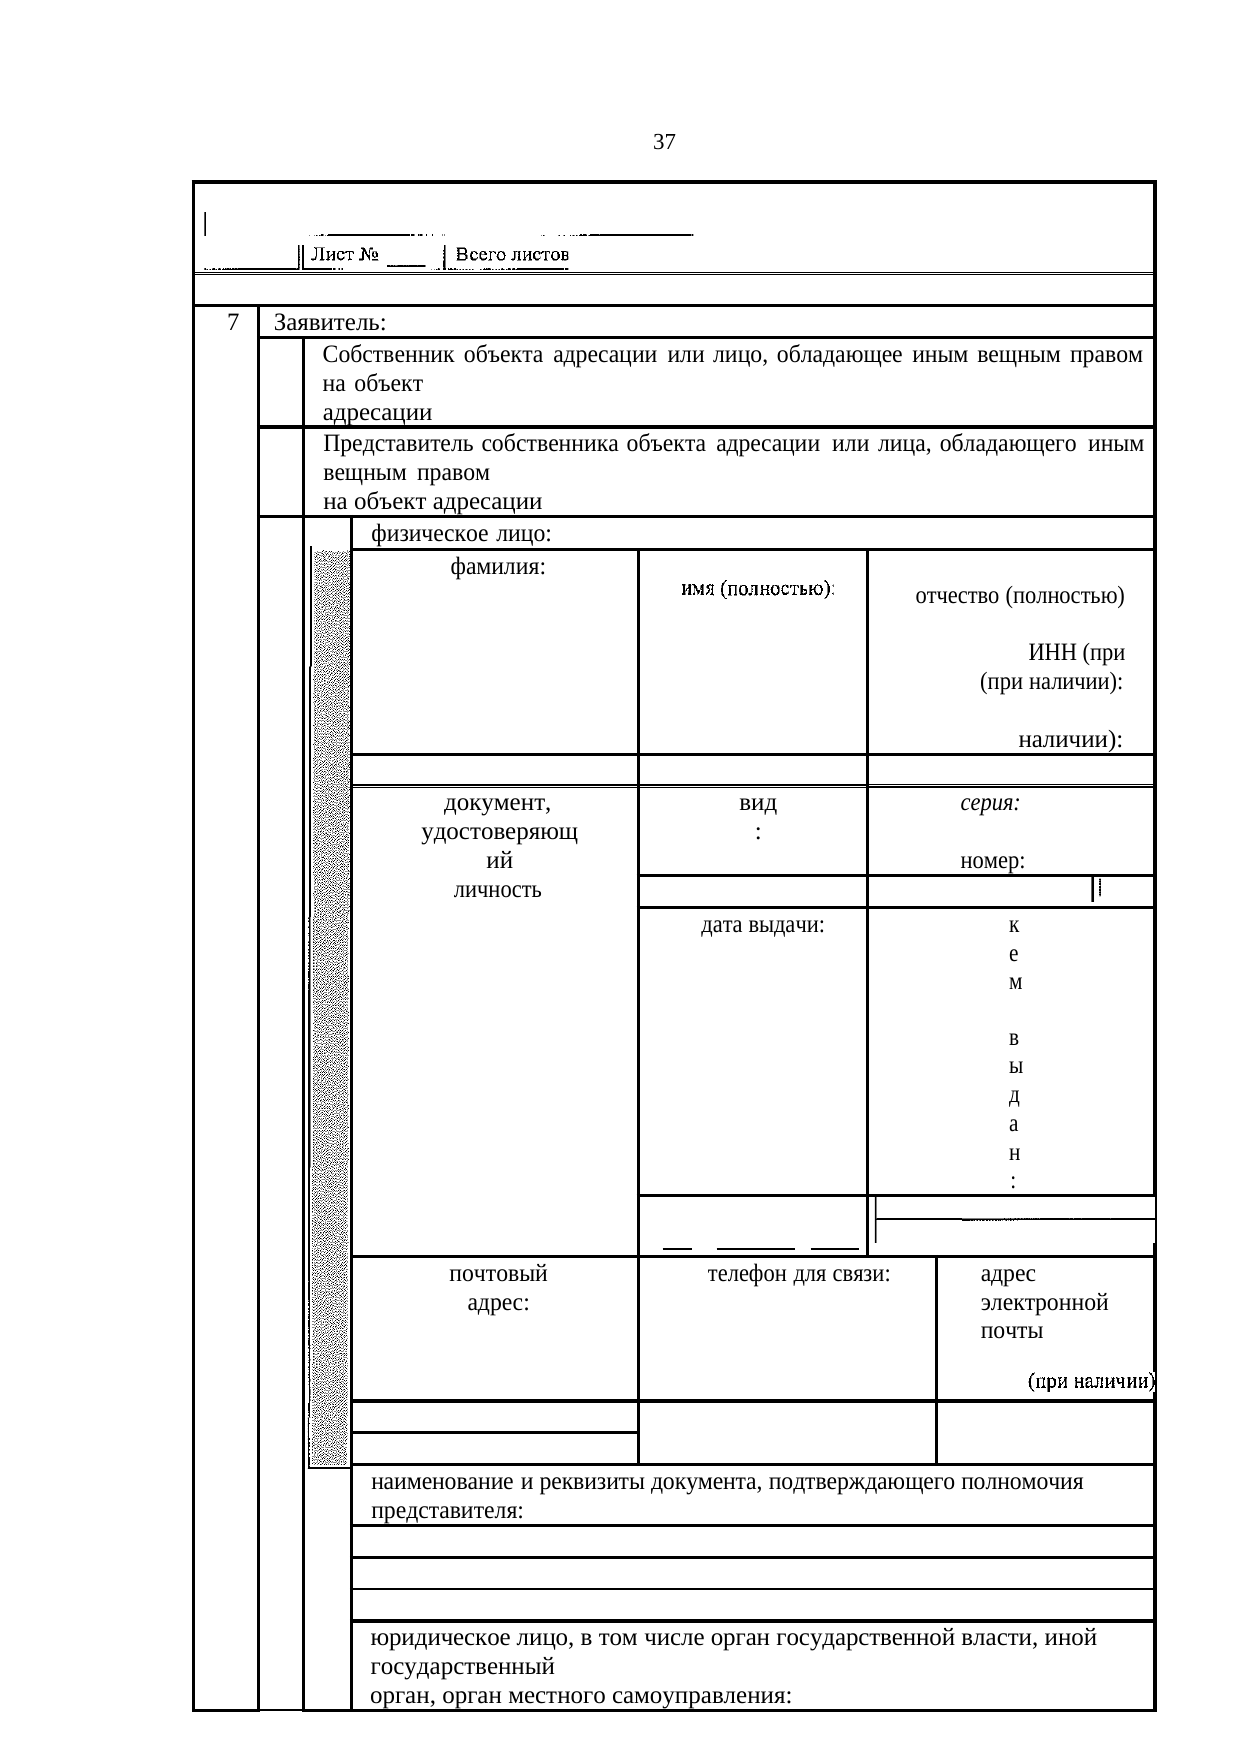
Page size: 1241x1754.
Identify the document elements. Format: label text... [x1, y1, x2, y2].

table_cell наименование и реквизиты документа, подтверждающего полномочия представителя: [353, 1466, 1153, 1524]
picture [874, 1197, 1155, 1243]
table_cell вид: [640, 788, 866, 874]
table_cell [353, 1403, 637, 1431]
picture [204, 212, 694, 236]
table_cell дата выдачи: [640, 909, 866, 1194]
table_cell [353, 1527, 1153, 1556]
table_cell физическое лицо: [353, 518, 1153, 548]
table_cell [869, 877, 1153, 906]
picture [204, 245, 569, 270]
table_cell серия: номер: [869, 788, 1153, 874]
picture [1028, 1372, 1155, 1392]
table_cell [938, 1403, 1153, 1463]
table_cell [353, 1434, 637, 1463]
table_header [195, 184, 1153, 272]
table_cell [869, 1197, 1153, 1255]
table_cell телефон для связи: [640, 1258, 935, 1399]
table_cell [260, 429, 302, 515]
table_cell Заявитель: [260, 307, 1153, 336]
table_cell фамилия: [353, 551, 637, 752]
table_cell [640, 1403, 935, 1463]
table_cell отчество (полностью) ИНН (при (пpи наличии): наличии): [869, 551, 1153, 752]
table_cell [640, 877, 866, 906]
table_cell кем выдан: [869, 909, 1153, 1194]
table_cell [260, 518, 302, 1709]
table_cell [353, 1590, 1153, 1619]
table_cell [869, 756, 1153, 784]
table_cell [353, 1559, 1153, 1587]
picture [682, 580, 834, 599]
table_cell Представитель собственника объекта адресации или лица, обладающего иным вещным правом на объект адресации [305, 429, 1153, 515]
table_cell [195, 275, 1153, 304]
table_cell Собственник объекта адресации или лицо, обладающее иным вещным правом на объект адресации [305, 339, 1153, 425]
table_cell юридическое лицо, в том числе орган государственной власти, иной государственный орган, орган местного самоуправления: [353, 1623, 1153, 1709]
table_cell [260, 339, 302, 425]
table_cell почтовый адрес: [353, 1258, 637, 1399]
table_cell [640, 756, 866, 784]
picture [1091, 877, 1101, 902]
table_cell документ, удостоверяющий личность [353, 788, 637, 1255]
table_cell [353, 756, 637, 784]
table_cell [640, 1197, 866, 1255]
table_cell [305, 518, 350, 1709]
table_cell адрес электронной почты [938, 1258, 1153, 1399]
table_cell 7 [195, 307, 257, 1709]
table_cell [640, 551, 866, 752]
picture [307, 546, 350, 1469]
